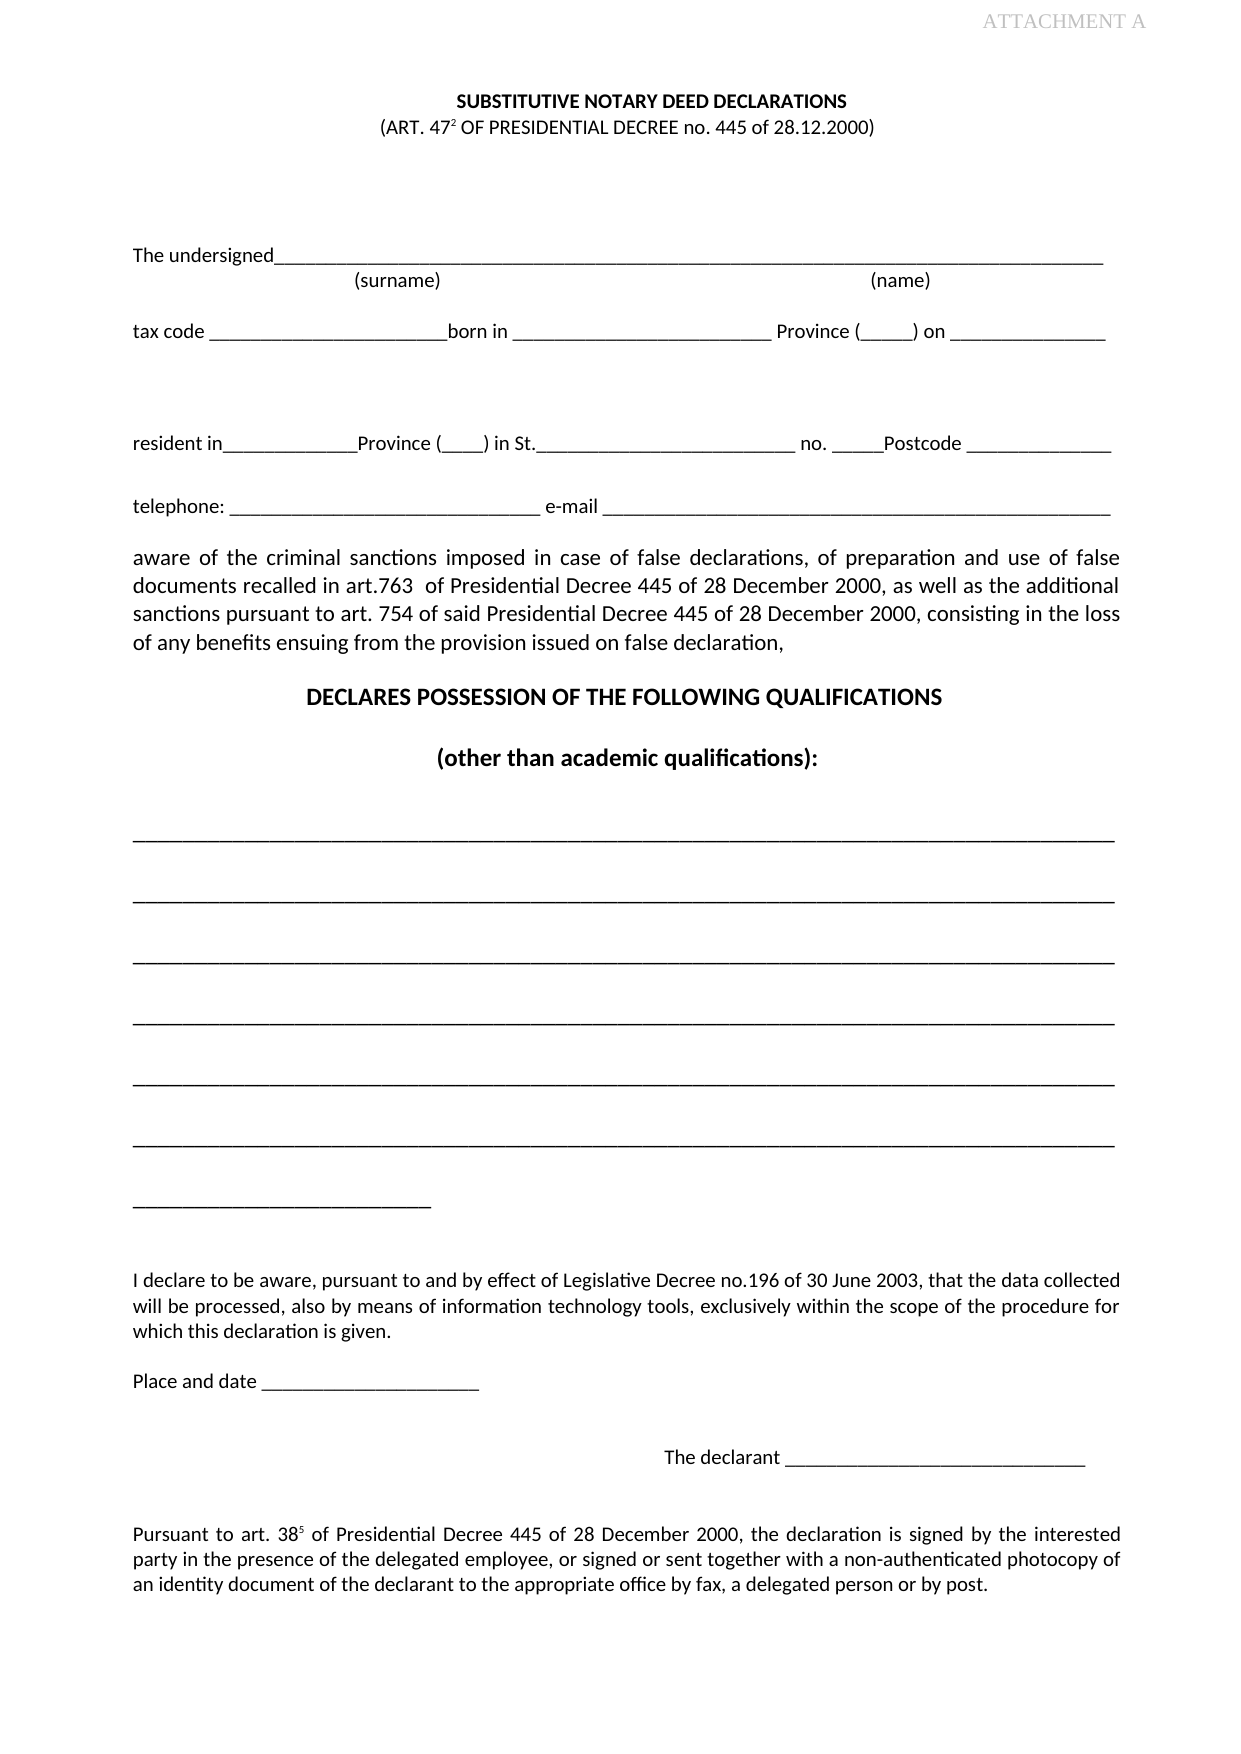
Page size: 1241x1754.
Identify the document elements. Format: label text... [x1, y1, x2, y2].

text (ART. 472 OF PRESIDENTIAL DECREE no. 445 of 28.12.2000) [133, 114, 1122, 139]
subtitle aware of the criminal sanctions imposed in case of false declarations, of preparation and use of false documents recalled in art.763 of Presidential Decree 445 of 28 December 2000, as well as the additional sanctions pursuant to art. 754 of said Presidential Decree 445 of 28 December 2000, consisting in the loss of any benefits ensuing from the provision issued on false declaration, [133, 543, 1122, 656]
text Place and date _____________________ [133, 1369, 1122, 1394]
text I declare to be aware, pursuant to and by effect of Legislative Decree no.196 of 30 June 2003, that the data collected will be processed, also by means of information technology tools, exclusively within the scope of the procedure for which this declaration is given. [133, 1267, 1122, 1344]
text DECLARES POSSESSION OF THE FOLLOWING QUALIFICATIONS (other than academic qualifications): [133, 681, 1122, 772]
subtitle telephone: ______________________________ e-mail _________________________________________________ [133, 493, 1122, 518]
subtitle The undersigned________________________________________________________________________________ [133, 242, 1122, 267]
text Pursuant to art. 385 of Presidential Decree 445 of 28 December 2000, the declaration is signed by the interested party in the presence of the delegated employee, or signed or sent together with a non-authenticated photocopy of an identity document of the declarant to the appropriate office by fax, a delegated person or by post. [133, 1521, 1122, 1597]
subtitle The declarant _____________________________ [664, 1444, 1122, 1470]
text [133, 89, 1122, 114]
text __________________________________________________________________________________________________________________________________________________________________________________________________________________________________________________________________________________________________________________________________________________________________________________________________________________________________________________________________________________________________________________ [133, 815, 1122, 1212]
subtitle (surname) (name) [133, 267, 1107, 293]
subtitle resident in_____________Province (____) in St._________________________ no. _____Postcode ______________ [133, 430, 1122, 456]
subtitle tax code _______________________born in _________________________ Province (_____) on _______________ [133, 318, 1122, 343]
